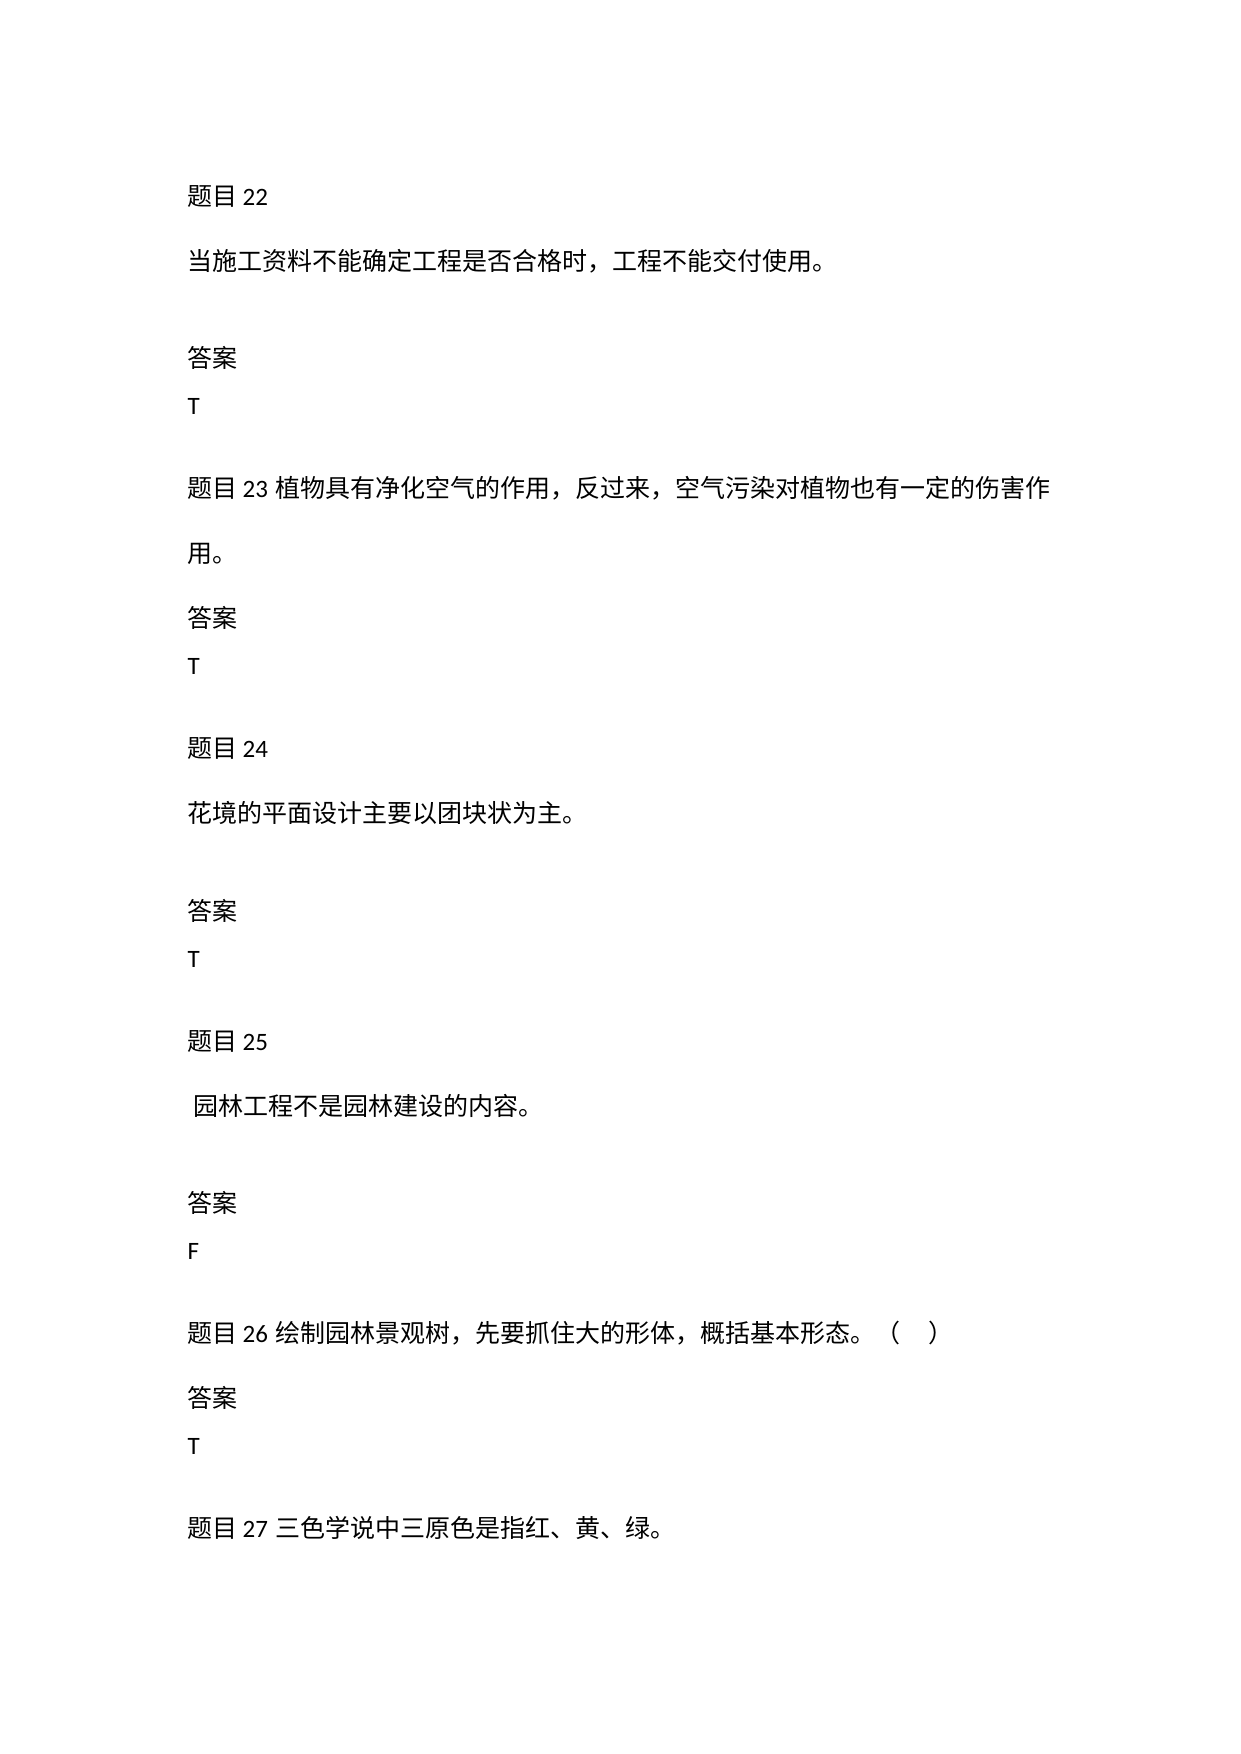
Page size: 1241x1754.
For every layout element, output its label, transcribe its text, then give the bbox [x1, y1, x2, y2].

text 花境的平面设计主要以团块状为主。 [187, 779, 1053, 844]
text 题目25 [187, 1007, 1053, 1072]
text 题目26 绘制园林景观树，先要抓住大的形体，概括基本形态。（ ） [187, 1299, 1053, 1364]
text 答案 [187, 584, 1053, 649]
text 题目22 [187, 162, 1053, 227]
text T [187, 1429, 1053, 1462]
text 答案 [187, 1364, 1053, 1429]
text 答案 [187, 1169, 1053, 1234]
text 当施工资料不能确定工程是否合格时，工程不能交付使用。 [187, 227, 1053, 292]
text 答案 [187, 877, 1053, 942]
text T [187, 942, 1053, 974]
text 园林工程不是园林建设的内容。 [187, 1072, 1053, 1137]
text T [187, 389, 1053, 422]
text 题目27 三色学说中三原色是指红、黄、绿。 [187, 1494, 1053, 1559]
text 题目23 植物具有净化空气的作用，反过来，空气污染对植物也有一定的伤害作用。 [187, 454, 1053, 584]
text 答案 [187, 324, 1053, 389]
text F [187, 1234, 1053, 1267]
text T [187, 649, 1053, 682]
text 题目24 [187, 714, 1053, 779]
